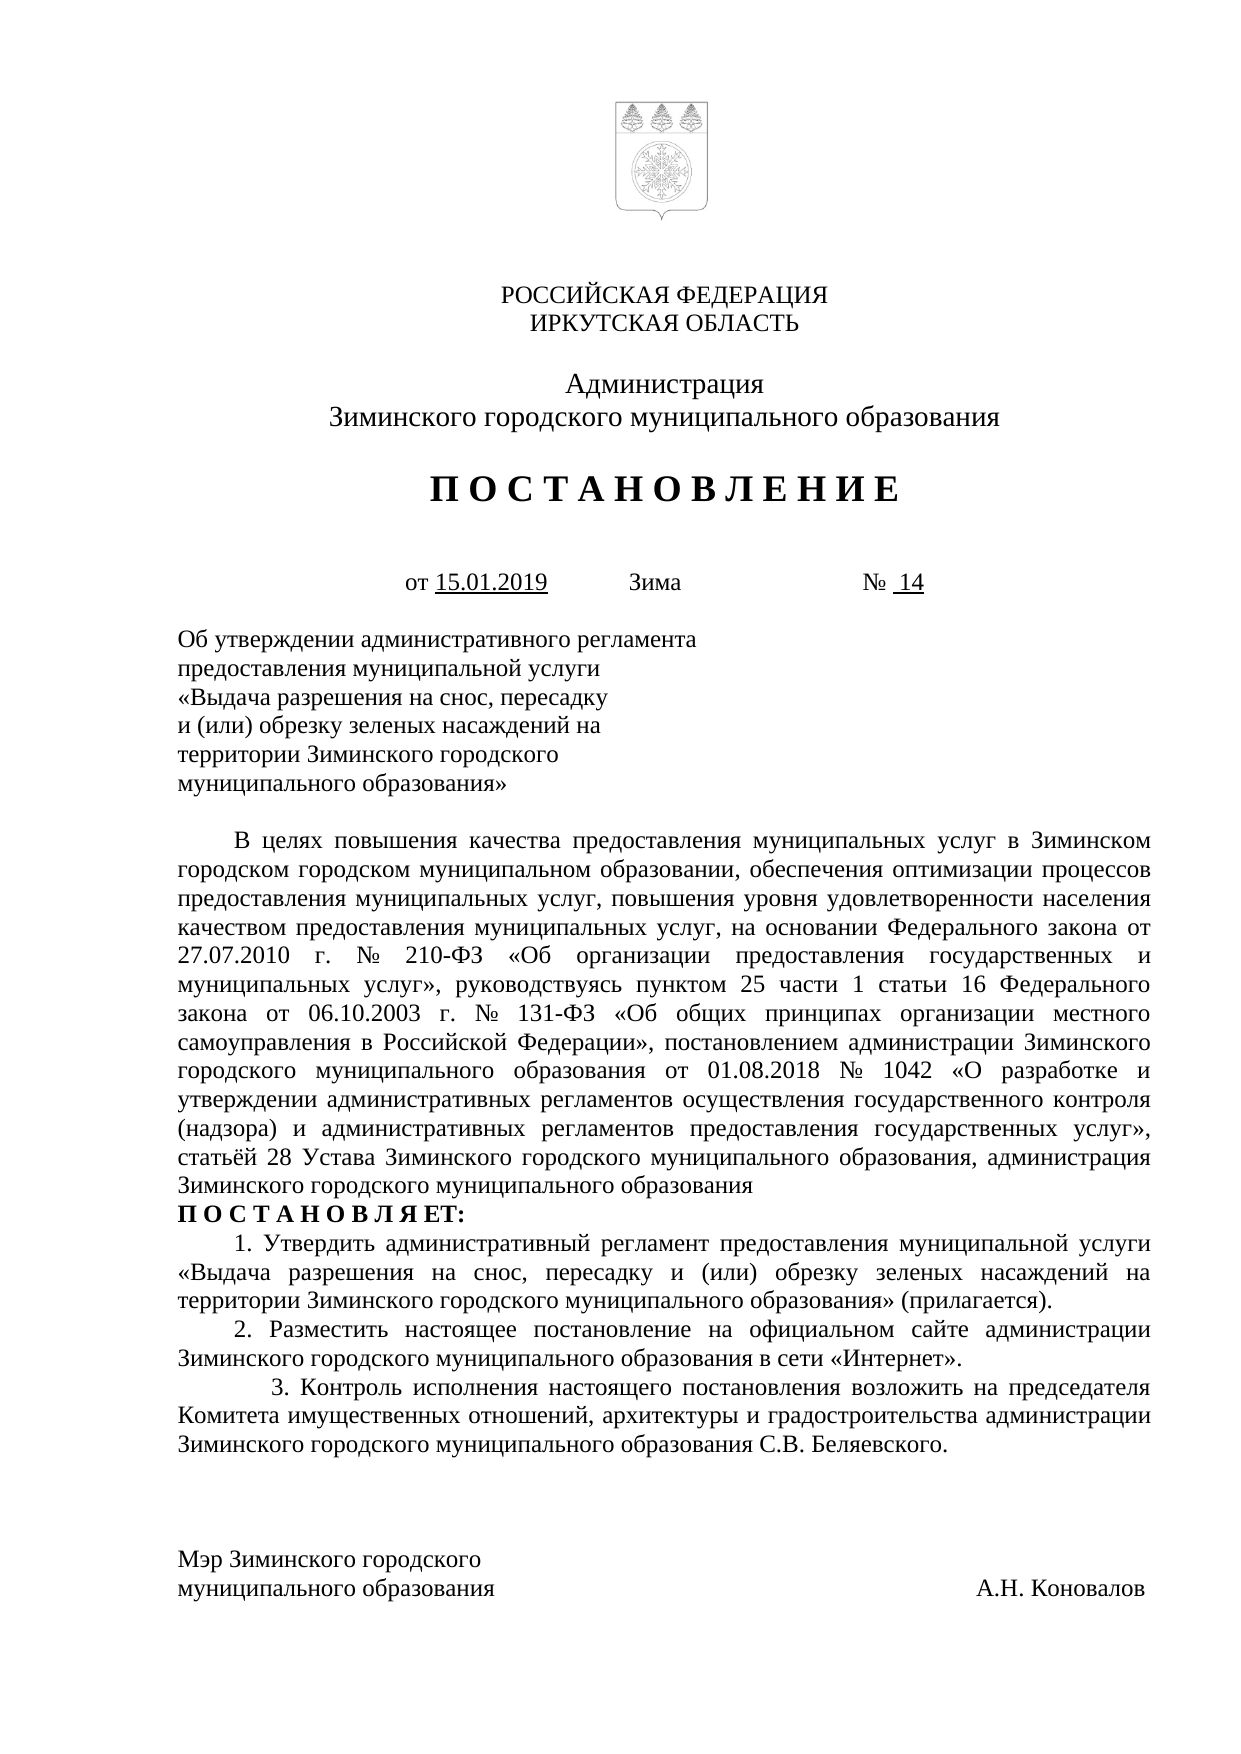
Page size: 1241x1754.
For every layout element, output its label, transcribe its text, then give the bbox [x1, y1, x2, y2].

text РОССИЙСКАЯ ФЕДЕРАЦИЯ [177, 280, 1152, 308]
text Мэр Зиминского городского [177, 1544, 1152, 1573]
text 1. Утвердить административный регламент предоставления муниципальной услуги «Выдача разрешения на снос, пересадку и (или) обрезку зеленых насаждений на территории Зиминского городского муниципального образования» (прилагается). [177, 1228, 1152, 1314]
text территории Зиминского городского [177, 739, 1152, 768]
text Администрация [177, 366, 1152, 399]
text 2. Разместить настоящее постановление на официальном сайте администрации Зиминского городского муниципального образования в сети «Интернет». [177, 1314, 1152, 1372]
text от 15.01.2019 Зима № 14 [177, 567, 1152, 596]
text ИРКУТСКАЯ ОБЛАСТЬ [177, 308, 1152, 337]
text Об утверждении административного регламента [177, 624, 1152, 653]
text и (или) обрезку зеленых насаждений на [177, 711, 1152, 739]
text «Выдача разрешения на снос, пересадку [177, 682, 1152, 711]
text П О С Т А Н О В Л Я ЕТ: [177, 1199, 1152, 1228]
text муниципального образования» [177, 768, 1152, 797]
text П О С Т А Н О В Л Е Н И Е [177, 467, 1152, 510]
text Зиминского городского муниципального образования [177, 399, 1152, 433]
text 3. Контроль исполнения настоящего постановления возложить на председателя Комитета имущественных отношений, архитектуры и градостроительства администрации Зиминского городского муниципального образования С.В. Беляевского. [177, 1372, 1152, 1458]
picture [612, 101, 717, 223]
text предоставления муниципальной услуги [177, 653, 1152, 682]
text В целях повышения качества предоставления муниципальных услуг в Зиминском городском городском муниципальном образовании, обеспечения оптимизации процессов предоставления муниципальных услуг, повышения уровня удовлетворенности населения качеством предоставления муниципальных услуг, на основании Федерального закона от 27.07.2010 г. № 210-ФЗ «Об организации предоставления государственных и муниципальных услуг», руководствуясь пунктом 25 части 1 статьи 16 Федерального закона от 06.10.2003 г. № 131-ФЗ «Об общих принципах организации местного самоуправления в Российской Федерации», постановлением администрации Зиминского городского муниципального образования от 01.08.2018 № 1042 «О разработке и утверждении административных регламентов осуществления государственного контроля (надзора) и административных регламентов предоставления государственных услуг», статьёй 28 Устава Зиминского городского муниципального образования, администрация Зиминского городского муниципального образования [177, 826, 1152, 1199]
text муниципального образования А.Н. Коновалов [177, 1573, 1152, 1602]
